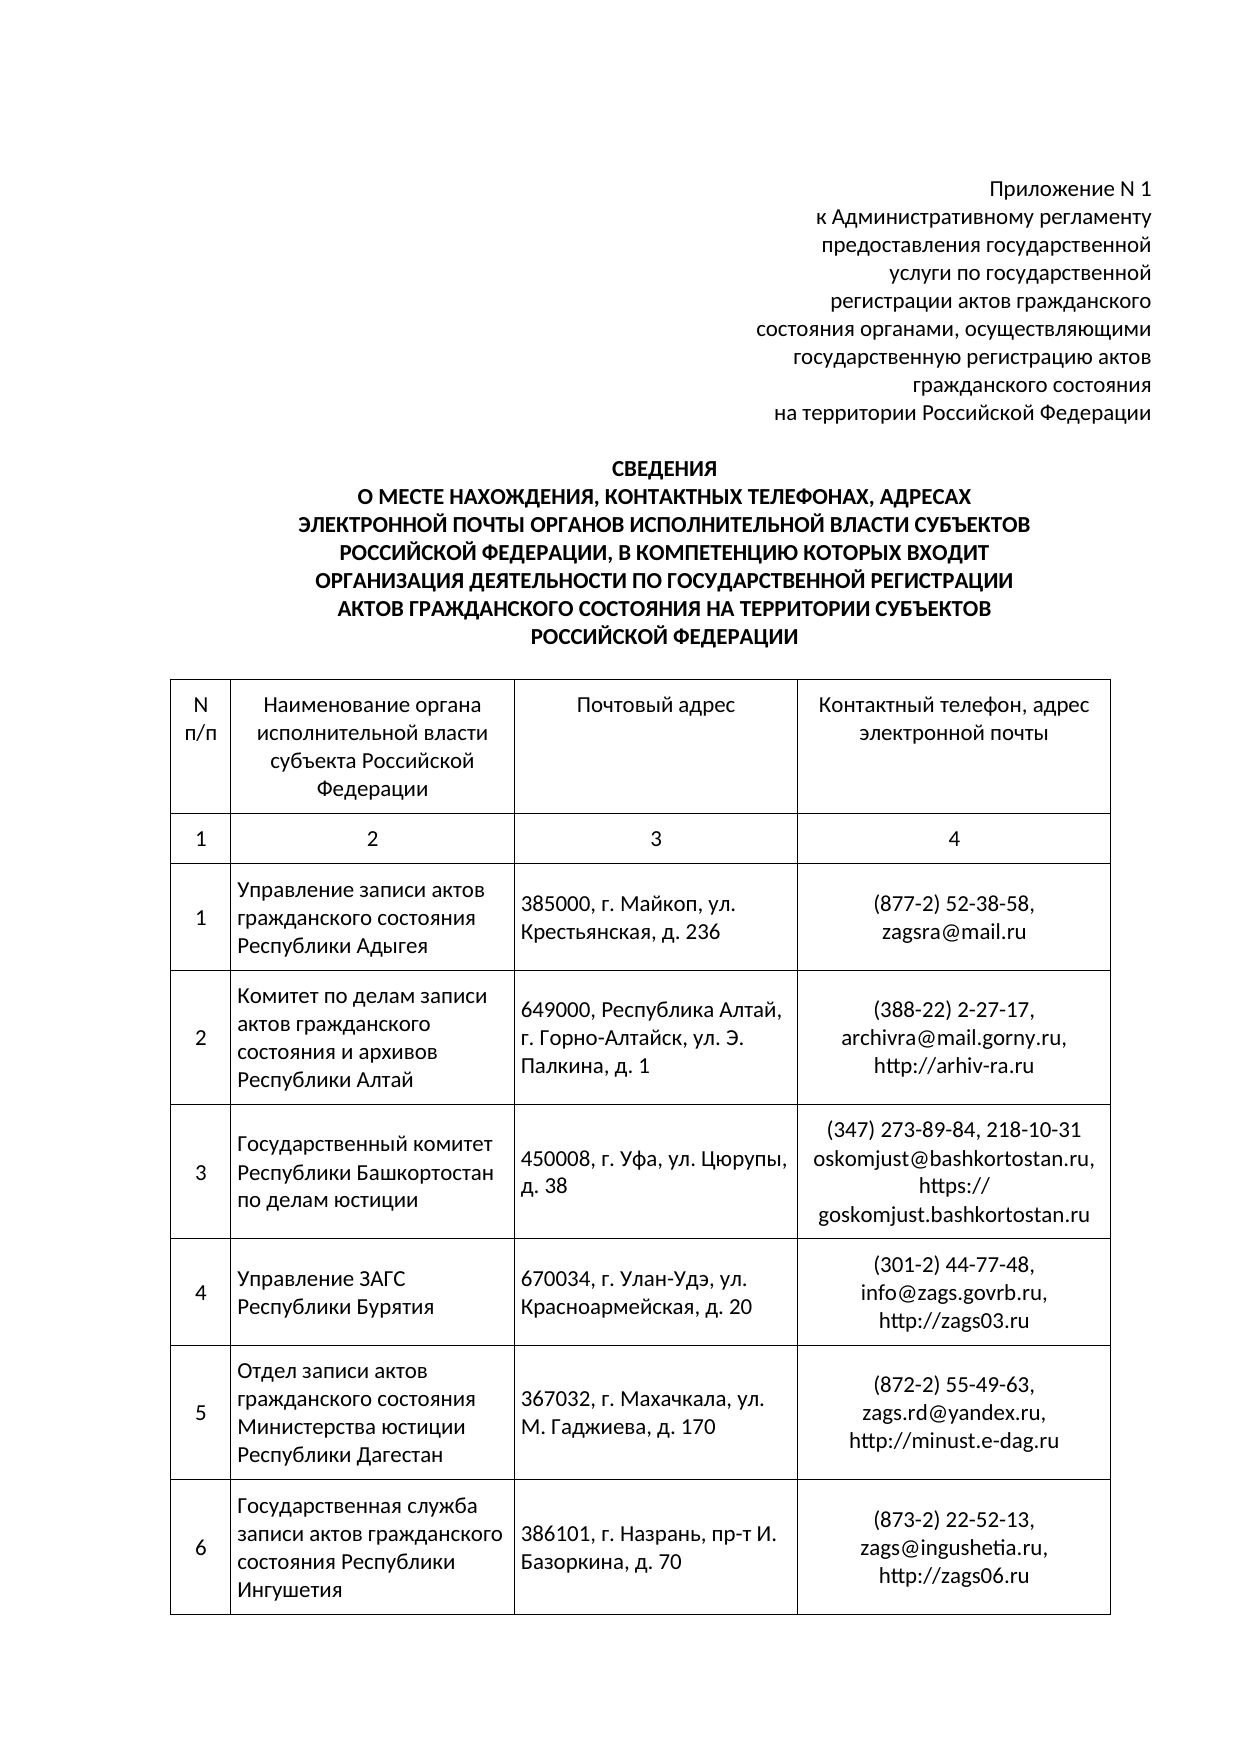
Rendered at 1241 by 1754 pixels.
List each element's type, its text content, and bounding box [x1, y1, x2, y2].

text услуги по государственной [177, 258, 1152, 286]
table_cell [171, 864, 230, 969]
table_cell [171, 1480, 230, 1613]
title ОРГАНИЗАЦИЯ ДЕЯТЕЛЬНОСТИ ПО ГОСУДАРСТВЕННОЙ РЕГИСТРАЦИИ [177, 566, 1152, 594]
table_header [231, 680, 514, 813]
title РОССИЙСКОЙ ФЕДЕРАЦИИ [177, 622, 1152, 651]
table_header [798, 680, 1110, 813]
text регистрации актов гражданского [177, 286, 1152, 314]
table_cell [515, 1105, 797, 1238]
text гражданского состояния [177, 370, 1152, 398]
text на территории Российской Федерации [177, 398, 1152, 426]
title АКТОВ ГРАЖДАНСКОГО СОСТОЯНИЯ НА ТЕРРИТОРИИ СУБЪЕКТОВ [177, 594, 1152, 622]
text государственную регистрацию актов [177, 342, 1152, 370]
title ЭЛЕКТРОННОЙ ПОЧТЫ ОРГАНОВ ИСПОЛНИТЕЛЬНОЙ ВЛАСТИ СУБЪЕКТОВ [177, 510, 1152, 538]
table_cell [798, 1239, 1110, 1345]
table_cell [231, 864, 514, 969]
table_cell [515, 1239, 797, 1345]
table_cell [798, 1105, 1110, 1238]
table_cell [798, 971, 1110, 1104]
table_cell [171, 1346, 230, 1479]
text предоставления государственной [177, 230, 1152, 258]
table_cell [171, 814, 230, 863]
text состояния органами, осуществляющими [177, 314, 1152, 342]
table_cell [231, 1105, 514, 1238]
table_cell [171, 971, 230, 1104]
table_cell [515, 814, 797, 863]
text Приложение N 1 [177, 174, 1152, 202]
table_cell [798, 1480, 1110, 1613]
text к Административному регламенту [177, 202, 1152, 230]
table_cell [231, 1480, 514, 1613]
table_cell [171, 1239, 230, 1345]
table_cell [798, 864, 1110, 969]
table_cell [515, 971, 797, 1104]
title РОССИЙСКОЙ ФЕДЕРАЦИИ, В КОМПЕТЕНЦИЮ КОТОРЫХ ВХОДИТ [177, 538, 1152, 566]
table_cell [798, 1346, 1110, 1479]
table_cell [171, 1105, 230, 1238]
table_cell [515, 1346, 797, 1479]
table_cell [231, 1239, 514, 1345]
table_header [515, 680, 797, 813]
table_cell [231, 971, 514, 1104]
title СВЕДЕНИЯ [177, 454, 1152, 482]
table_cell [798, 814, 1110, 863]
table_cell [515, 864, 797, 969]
title О МЕСТЕ НАХОЖДЕНИЯ, КОНТАКТНЫХ ТЕЛЕФОНАХ, АДРЕСАХ [177, 482, 1152, 510]
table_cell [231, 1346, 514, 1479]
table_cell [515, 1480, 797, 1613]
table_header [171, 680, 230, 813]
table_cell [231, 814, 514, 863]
